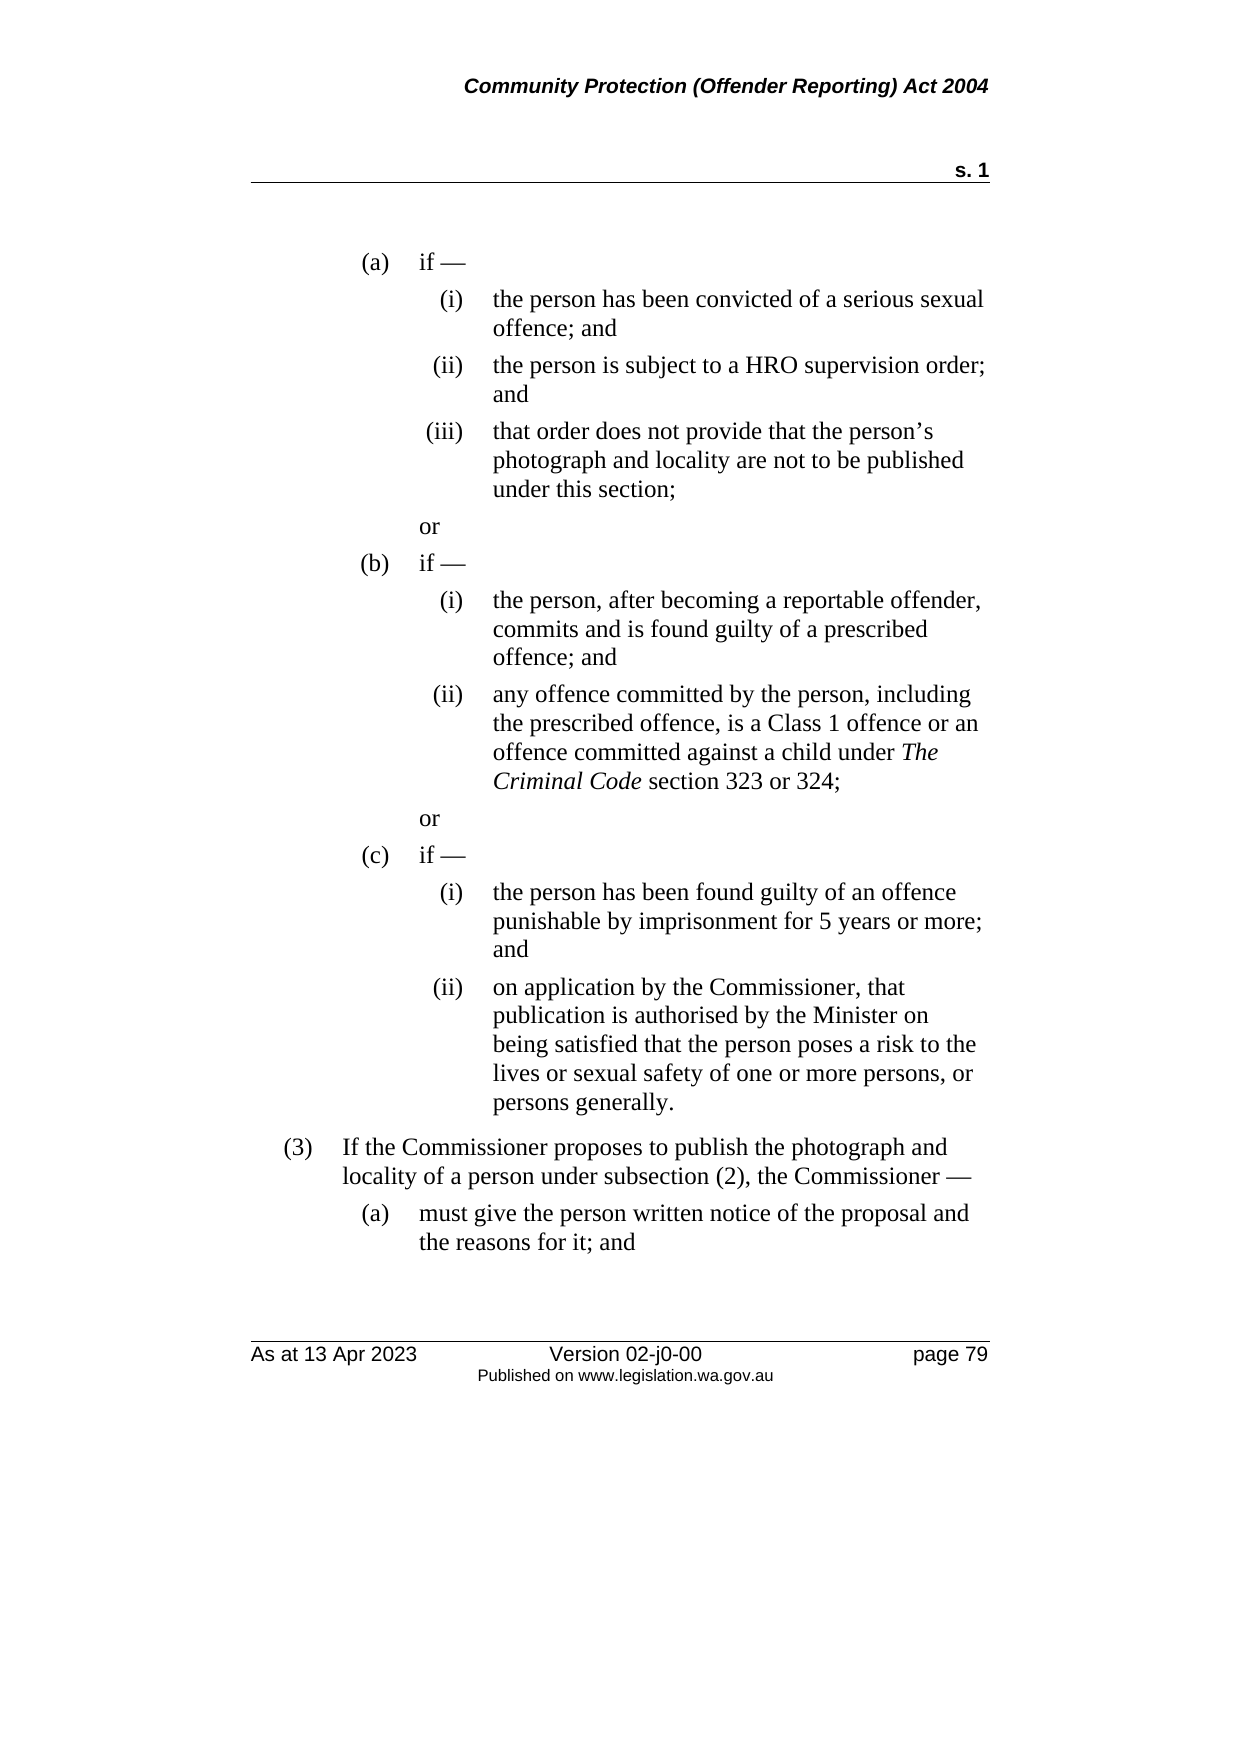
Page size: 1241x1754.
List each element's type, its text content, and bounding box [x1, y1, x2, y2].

text (c) if — [251, 840, 990, 869]
text or [251, 511, 990, 539]
text (ii) the person is subject to a HRO supervision order; and [251, 350, 990, 408]
text or [251, 803, 990, 832]
text (a) if — [251, 247, 990, 276]
text (ii) any offence committed by the person, including the prescribed offence, is a Class 1 offence or an offence committed against a child under The Criminal Code section 323 or 324; [251, 679, 990, 794]
text (a) must give the person written notice of the proposal and the reasons for it; and [251, 1198, 990, 1255]
text (i) the person, after becoming a reportable offender, commits and is found guilty of a prescribed offence; and [251, 585, 990, 671]
text (iii) that order does not provide that the person’s photograph and locality are not to be published under this section; [251, 416, 990, 502]
text (b) if — [251, 548, 990, 577]
text (i) the person has been found guilty of an offence punishable by imprisonment for 5 years or more; and [251, 877, 990, 963]
text (3) If the Commissioner proposes to publish the photograph and locality of a person under subsection (2), the Commissioner — [251, 1132, 990, 1189]
text (ii) on application by the Commissioner, that publication is authorised by the Minister on being satisfied that the person poses a risk to the lives or sexual safety of one or more persons, or persons generally. [251, 972, 990, 1115]
text (i) the person has been convicted of a serious sexual offence; and [251, 284, 990, 342]
